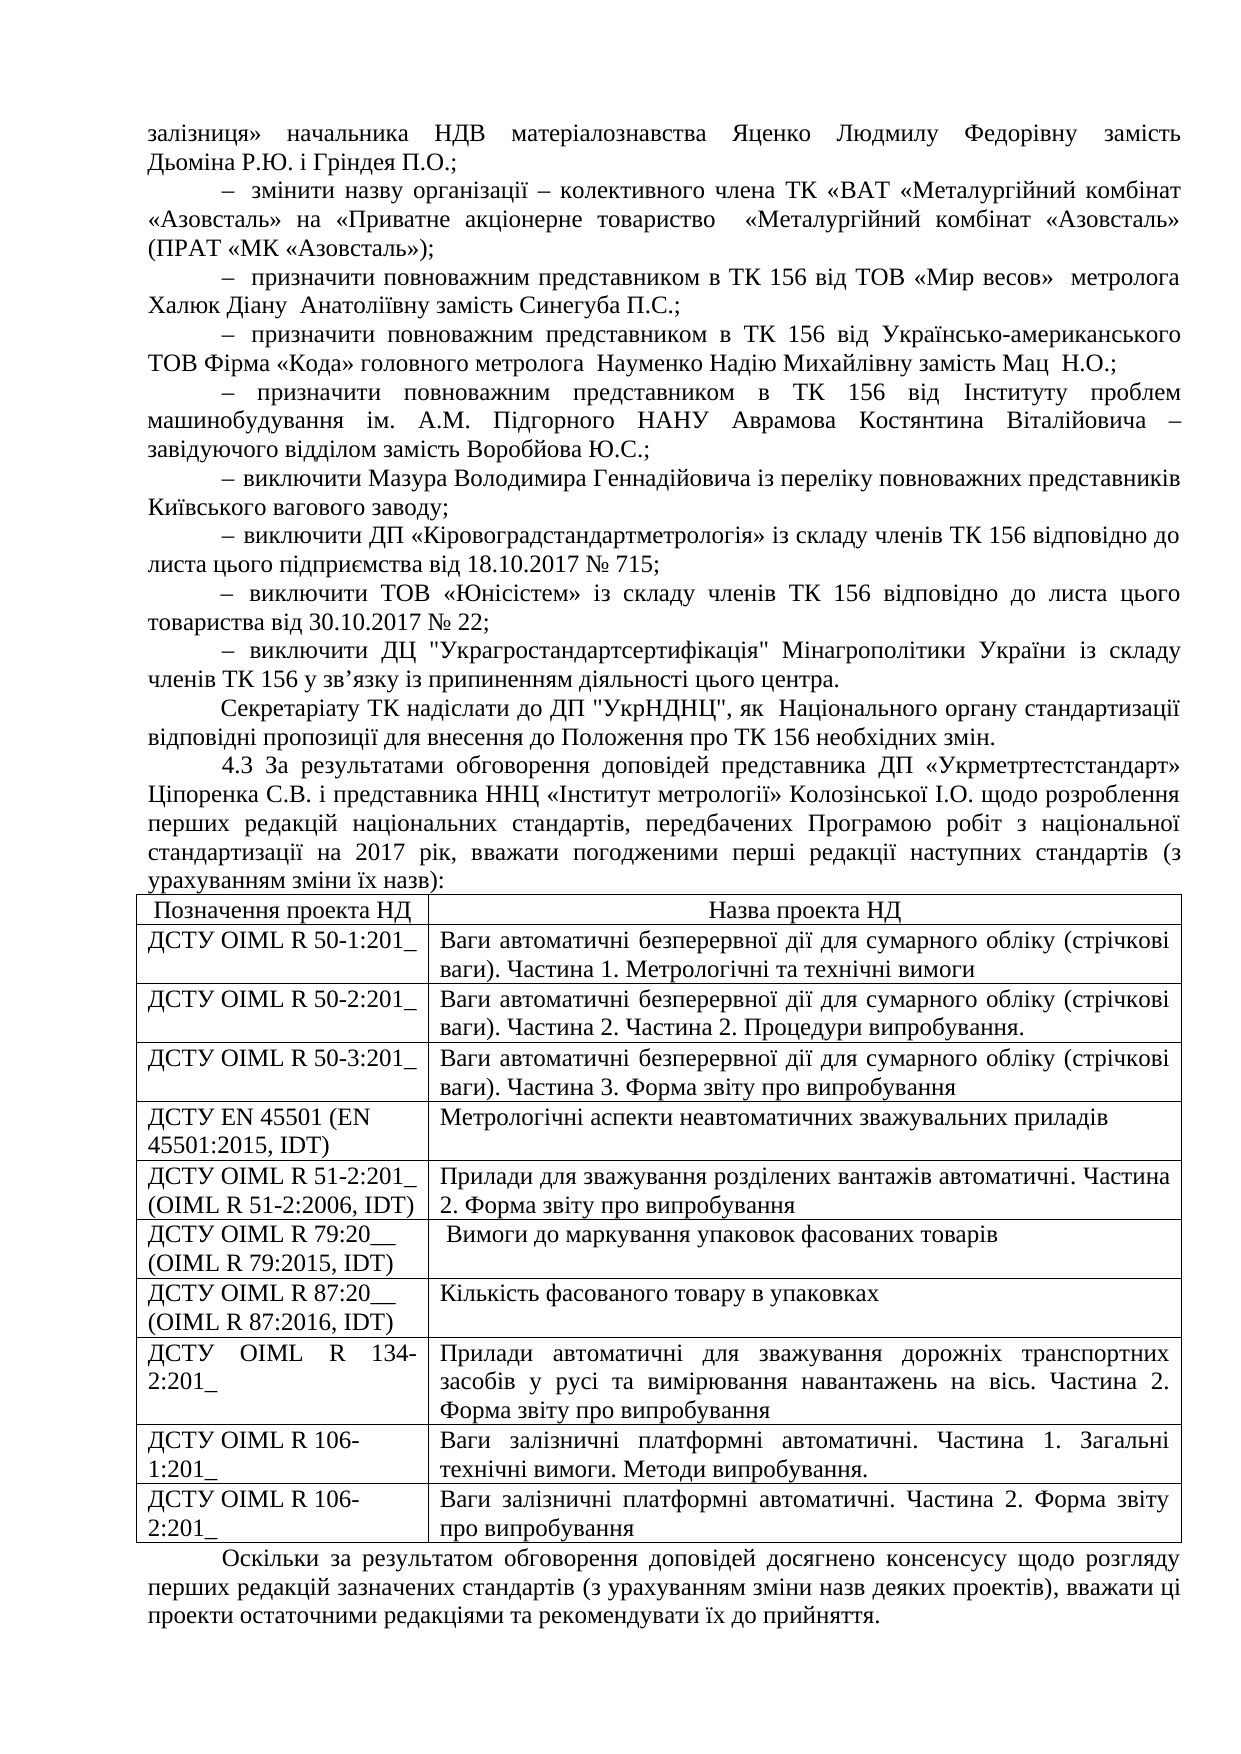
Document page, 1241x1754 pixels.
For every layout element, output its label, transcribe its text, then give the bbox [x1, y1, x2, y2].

list змінити назву організації – колективного члена ТК «ВАТ «Металургійний комбінат «Азовсталь» на «Приватне акціонерне товариство «Металургійний комбінат «Азовсталь» (ПРАТ «МК «Азовсталь»); [148, 176, 1181, 262]
table_header Назва проекта НД [429, 895, 1181, 924]
table_cell ДСТУ OIML R 79:20__ (OIML R 79:2015, IDТ) [137, 1220, 428, 1277]
text – призначити повноважним представником в ТК 156 від Інституту проблем машинобудування ім. А.М. Підгорного НАНУ Аврамова Костянтина Віталійовича – завідуючого відділом замість Воробйова Ю.С.; [147, 377, 1181, 463]
table_cell ДСТУ OIML R 87:20__ (OIML R 87:2016, IDТ) [137, 1279, 428, 1337]
table_cell Ваги автоматичні безперервної дії для сумарного обліку (стрічкові ваги). Частина 2. Частина 2. Процедури випробування. [429, 984, 1181, 1042]
table_cell ДСТУ OIML R 134-2:201_ [137, 1338, 428, 1424]
table_cell Ваги залізничні платформні автоматичні. Частина 1. Загальні технічні вимоги. Методи випробування. [429, 1425, 1181, 1483]
table_cell Вимоги до маркування упаковок фасованих товарів [429, 1220, 1181, 1277]
list виключити ДП «Кіровоградстандартметрологія» із складу членів ТК 156 відповідно до листа цього підприємства від 18.10.2017 № 715; [148, 521, 1181, 578]
table_header Позначення проекта НД [137, 895, 428, 924]
list призначити повноважним представником в ТК 156 від ТОВ «Мир весов» метролога Халюк Діану Анатоліївну замість Синегуба П.С.; [148, 262, 1181, 319]
table_cell ДСТУ OIML R 50-2:201_ [137, 984, 428, 1042]
table_cell Ваги залізничні платформні автоматичні. Частина 2. Форма звіту про випробування [429, 1484, 1181, 1542]
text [147, 118, 1181, 176]
table_cell ДСТУ OIML R 51-2:201_ (OIML R 51-2:2006, IDТ) [137, 1161, 428, 1218]
text Оскільки за результатом обговорення доповідей досягнено консенсусу щодо розгляду перших редакцій зазначених стандартів (з урахуванням зміни назв деяких проектів), вважати ці проекти остаточними редакціями та рекомендувати їх до прийняття. [148, 1543, 1181, 1629]
table_cell ДСТУ EN 45501 (EN 45501:2015, IDT) [137, 1102, 428, 1160]
table_cell Кількість фасованого товару в упаковках [429, 1279, 1181, 1337]
table_cell Метрологічні аспекти неавтоматичних зважувальних приладів [429, 1102, 1181, 1160]
text 4.3 За результатами обговорення доповідей представника ДП «Укрметртестстандарт» Ціпоренка С.В. і представника ННЦ «Інститут метрології» Колозінської І.О. щодо розроблення перших редакцій національних стандартів, передбачених Програмою робіт з національної стандартизації на 2017 рік, вважати погодженими перші редакції наступних стандартів (з урахуванням зміни їх назв): [148, 751, 1181, 894]
list виключити ТОВ «Юнісістем» із складу членів ТК 156 відповідно до листа цього товариства від 30.10.2017 № 22; [148, 578, 1181, 636]
table_cell ДСТУ OIML R 50-3:201_ [137, 1043, 428, 1101]
table_cell Прилади для зважування розділених вантажів автоматичні. Частина 2. Форма звіту про випробування [429, 1161, 1181, 1218]
table_cell ДСТУ OIML R 50-1:201_ [137, 925, 428, 983]
list виключити ДЦ "Украгростандартсертифікація" Мінагрополітики України із складу членів ТК 156 у зв’язку із припиненням діяльності цього центра. [148, 636, 1181, 693]
list виключити Мазура Володимира Геннадійовича із переліку повноважних представників Київського вагового заводу; [148, 463, 1181, 521]
table_cell Ваги автоматичні безперервної дії для сумарного обліку (стрічкові ваги). Частина 3. Форма звіту про випробування [429, 1043, 1181, 1101]
table_cell Прилади автоматичні для зважування дорожніх транспортних засобів у русі та вимірювання навантажень на вісь. Частина 2. Форма звіту про випробування [429, 1338, 1181, 1424]
table_cell Ваги автоматичні безперервної дії для сумарного обліку (стрічкові ваги). Частина 1. Метрологічні та технічні вимоги [429, 925, 1181, 983]
text Секретаріату ТК надіслати до ДП "УкрНДНЦ", як Національного органу стандартизації відповідні пропозиції для внесення до Положення про ТК 156 необхідних змін. [148, 693, 1181, 751]
table_cell ДСТУ OIML R 106-1:201_ [137, 1425, 428, 1483]
list призначити повноважним представником в ТК 156 від Українсько-американського ТОВ Фірма «Кода» головного метролога Науменко Надію Михайлівну замість Мац Н.О.; [148, 319, 1181, 377]
table_cell ДСТУ OIML R 106-2:201_ [137, 1484, 428, 1542]
